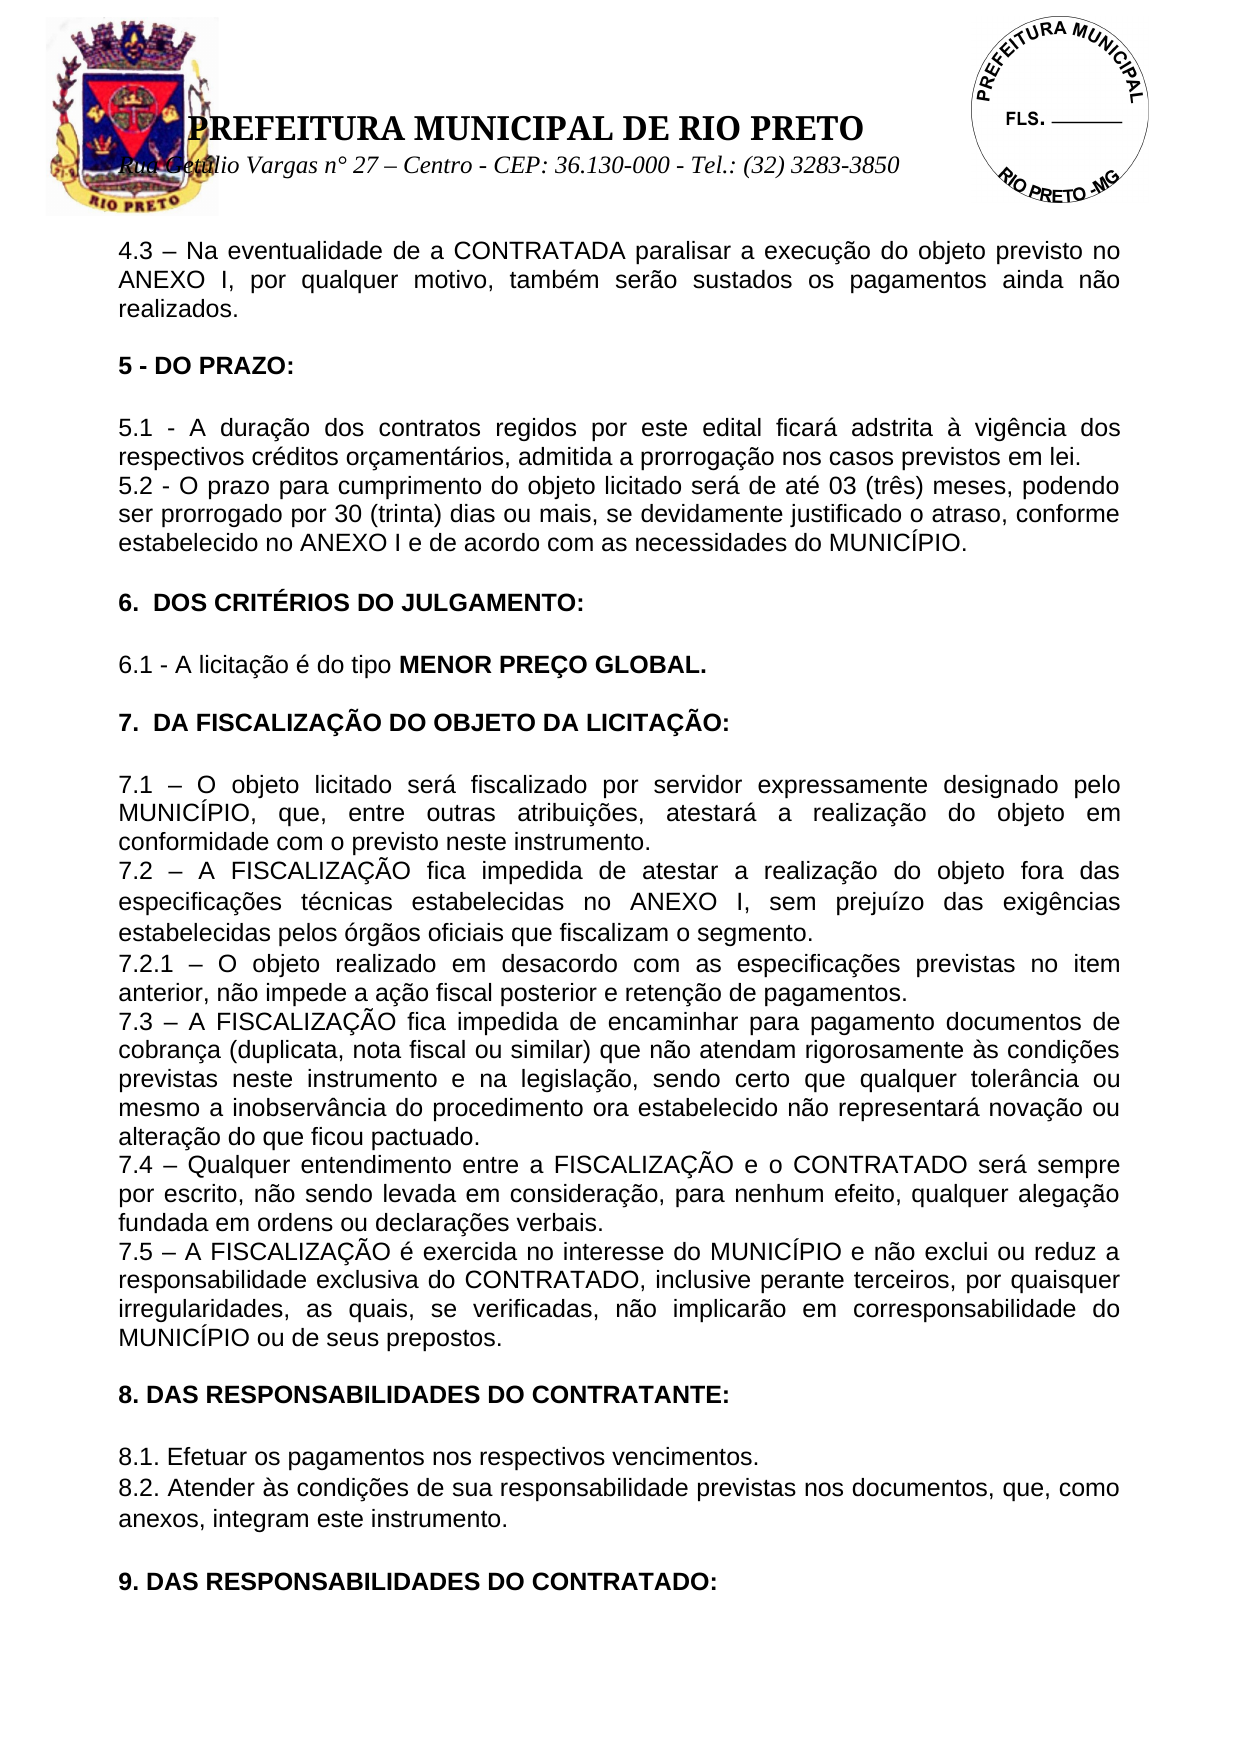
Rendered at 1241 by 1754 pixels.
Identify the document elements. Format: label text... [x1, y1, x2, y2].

text 5 - DO PRAZO: [118, 351, 1122, 380]
text 7.2.1 – O objeto realizado em desacordo com as especificações previstas no item anterior, não impede a ação fiscal posterior e retenção de pagamentos. [118, 949, 1122, 1007]
text 9. DAS RESPONSABILIDADES DO CONTRATADO: [118, 1567, 1122, 1595]
text 6.1 - A licitação é do tipo MENOR PREÇO GLOBAL. [118, 650, 1122, 679]
text 7.2 – A FISCALIZAÇÃO fica impedida de atestar a realização do objeto fora das especificações técnicas estabelecidas no ANEXO I, sem prejuízo das exigências estabelecidas pelos órgãos oficiais que fiscalizam o segmento. [118, 856, 1122, 947]
text 7.4 – Qualquer entendimento entre a FISCALIZAÇÃO e o CONTRATADO será sempre por escrito, não sendo levada em consideração, para nenhum efeito, qualquer alegação fundada em ordens ou declarações verbais. [118, 1150, 1122, 1237]
picture [971, 16, 1149, 203]
text 7.3 – A FISCALIZAÇÃO fica impedida de encaminhar para pagamento documentos de cobrança (duplicata, nota fiscal ou similar) que não atendam rigorosamente às condições previstas neste instrumento e na legislação, sendo certo que qualquer tolerância ou mesmo a inobservância do procedimento ora estabelecido não representará novação ou alteração do que ficou pactuado. [118, 1007, 1122, 1150]
picture [45, 17, 219, 216]
text 5.1 - A duração dos contratos regidos por este edital ficará adstrita à vigência dos respectivos créditos orçamentários, admitida a prorrogação nos casos previstos em lei. [118, 413, 1122, 471]
text 7.5 – A FISCALIZAÇÃO é exercida no interesse do MUNICÍPIO e não exclui ou reduz a responsabilidade exclusiva do CONTRATADO, inclusive perante terceiros, por quaisquer irregularidades, as quais, se verificadas, não implicarão em corresponsabilidade do MUNICÍPIO ou de seus prepostos. [118, 1237, 1122, 1352]
text 6. DOS CRITÉRIOS DO JULGAMENTO: [118, 588, 1122, 617]
text 7. DA FISCALIZAÇÃO DO OBJETO DA LICITAÇÃO: [118, 708, 1122, 736]
text 4.3 – Na eventualidade de a CONTRATADA paralisar a execução do objeto previsto no ANEXO I, por qualquer motivo, também serão sustados os pagamentos ainda não realizados. [118, 236, 1122, 322]
text 8. DAS RESPONSABILIDADES DO CONTRATANTE: [118, 1380, 1122, 1409]
text 5.2 - O prazo para cumprimento do objeto licitado será de até 03 (três) meses, podendo ser prorrogado por 30 (trinta) dias ou mais, se devidamente justificado o atraso, conforme estabelecido no ANEXO I e de acordo com as necessidades do MUNICÍPIO. [118, 471, 1122, 557]
text 7.1 – O objeto licitado será fiscalizado por servidor expressamente designado pelo MUNICÍPIO, que, entre outras atribuições, atestará a realização do objeto em conformidade com o previsto neste instrumento. [118, 770, 1122, 856]
text 8.2. Atender às condições de sua responsabilidade previstas nos documentos, que, como anexos, integram este instrumento. [118, 1473, 1122, 1533]
text 8.1. Efetuar os pagamentos nos respectivos vencimentos. [118, 1442, 1122, 1471]
